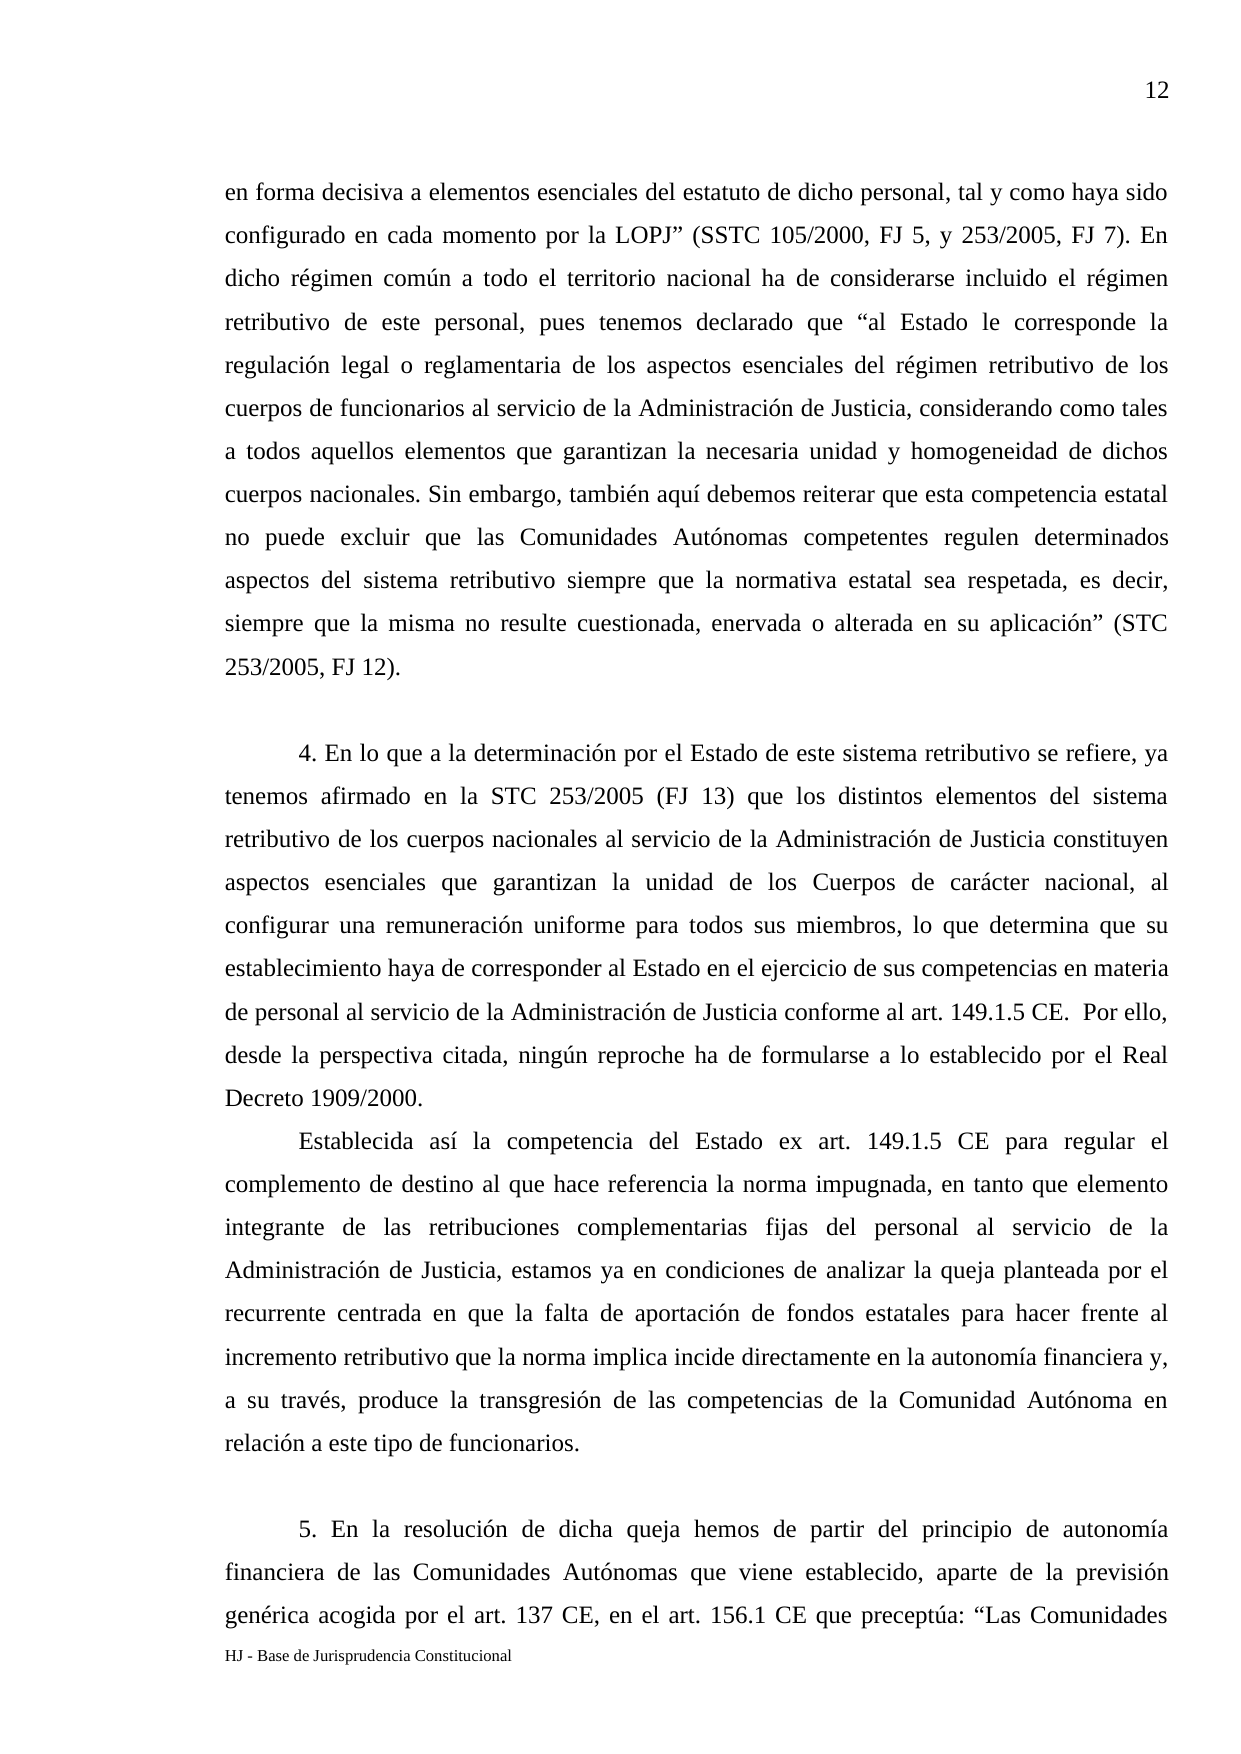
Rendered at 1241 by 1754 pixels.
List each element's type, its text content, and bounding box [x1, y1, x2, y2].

text Establecida así la competencia del Estado ex art. 149.1.5 CE para regular el complemento de destino al que hace referencia la norma impugnada, en tanto que elemento integrante de las retribuciones complementarias fijas del personal al servicio de la Administración de Justicia, estamos ya en condiciones de analizar la queja planteada por el recurrente centrada en que la falta de aportación de fondos estatales para hacer frente al incremento retributivo que la norma implica incide directamente en la autonomía financiera y, a su través, produce la transgresión de las competencias de la Comunidad Autónoma en relación a este tipo de funcionarios. [224, 1126, 1169, 1457]
text 4. En lo que a la determinación por el Estado de este sistema retributivo se refiere, ya tenemos afirmado en la STC 253/2005 (FJ 13) que los distintos elementos del sistema retributivo de los cuerpos nacionales al servicio de la Administración de Justicia constituyen aspectos esenciales que garantizan la unidad de los Cuerpos de carácter nacional, al configurar una remuneración uniforme para todos sus miembros, lo que determina que su establecimiento haya de corresponder al Estado en el ejercicio de sus competencias en materia de personal al servicio de la Administración de Justicia conforme al art. 149.1.5 CE. Por ello, desde la perspectiva citada, ningún reproche ha de formularse a lo establecido por el Real Decreto 1909/2000. [224, 738, 1169, 1112]
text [224, 177, 1169, 680]
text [224, 1514, 1169, 1629]
